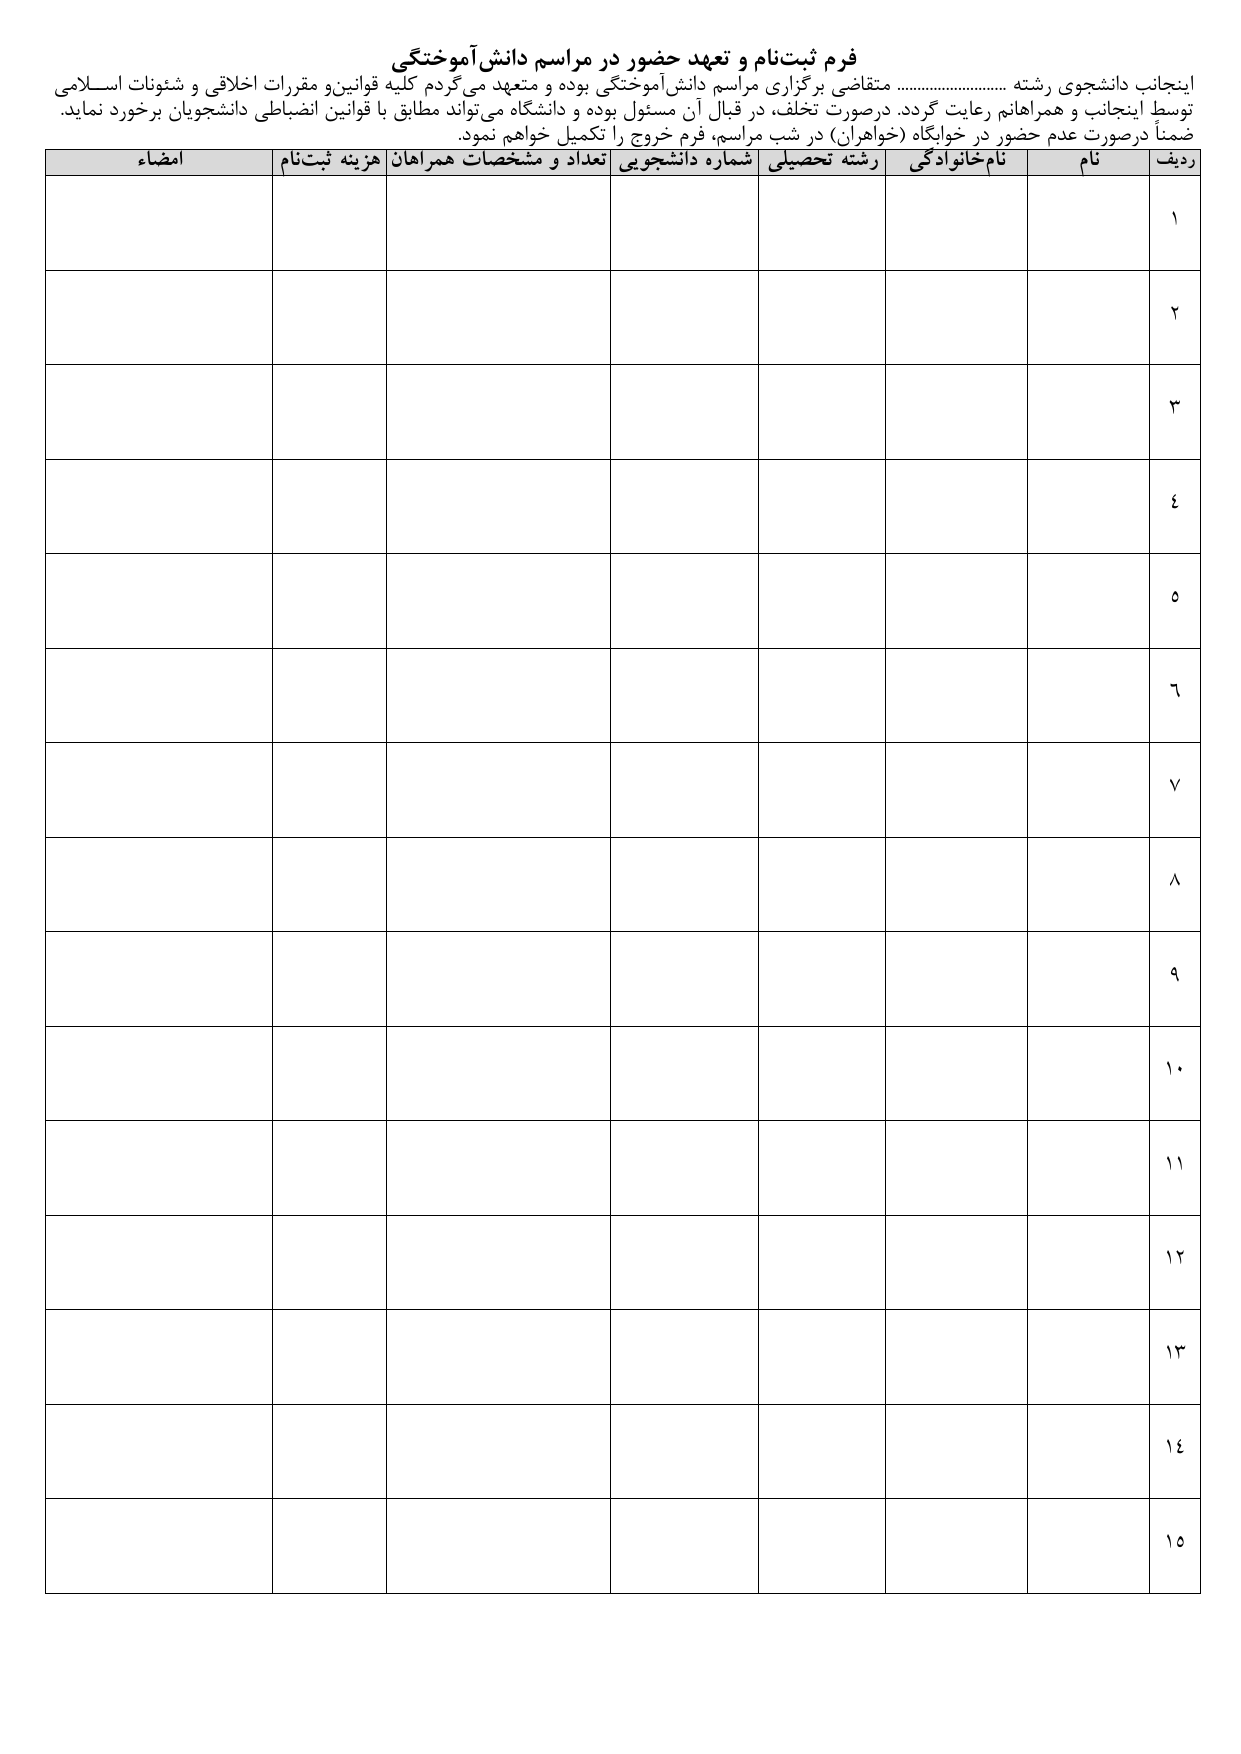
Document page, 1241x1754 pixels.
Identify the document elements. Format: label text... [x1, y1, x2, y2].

table_cell [1028, 838, 1149, 931]
table_cell [611, 1216, 758, 1309]
table_cell 3 [1150, 365, 1200, 459]
table_cell [387, 1027, 610, 1120]
table_cell [611, 365, 758, 459]
table_cell [273, 1499, 386, 1593]
table_cell 7 [1150, 743, 1200, 837]
table_cell 5 [1150, 554, 1200, 648]
table_cell [46, 1310, 272, 1404]
table_cell [46, 554, 272, 648]
table_cell [611, 1499, 758, 1593]
table_cell [387, 554, 610, 648]
table_cell 15 [1150, 1499, 1200, 1593]
table_cell [886, 1027, 1027, 1120]
table_cell [759, 176, 885, 270]
table_header هزینه ثبت‌نام [273, 150, 386, 175]
table_cell [759, 1027, 885, 1120]
table_cell [886, 1499, 1027, 1593]
table_cell [1028, 1405, 1149, 1498]
table_cell [759, 365, 885, 459]
table_cell [387, 1216, 610, 1309]
table_cell 8 [1150, 838, 1200, 931]
table_cell [611, 743, 758, 837]
table_cell [1028, 554, 1149, 648]
table_cell [387, 365, 610, 459]
table_cell [273, 1216, 386, 1309]
table_cell [273, 1121, 386, 1215]
table_cell 13 [1150, 1310, 1200, 1404]
text اينجانب دانشجوي رشته ........................... متقاضي برگزاري مراسم دانش‌آموختگي بوده و متعهد مي‌گردم كليه قوانين‌و مقررات اخلاقي و شئونات اسلامي توسط اينجانب و همراهانم رعايت گردد. درصورت تخلف، در قبال آن مسئول بوده و دانشگاه مي‌تواند مطابق با قوانين انضباطي دانشجويان برخورد نمايد. [53, 74, 1193, 124]
table_header نام‌خانوادگی [886, 150, 1027, 175]
table_header تعداد و مشخصات همراهان [387, 150, 610, 175]
table_cell [1028, 932, 1149, 1026]
table_cell [759, 1310, 885, 1404]
table_cell [759, 649, 885, 742]
table_cell [759, 1499, 885, 1593]
table_cell [759, 743, 885, 837]
table_cell 12 [1150, 1216, 1200, 1309]
table_cell [1028, 743, 1149, 837]
table_cell [886, 932, 1027, 1026]
table_cell [886, 365, 1027, 459]
table_cell [273, 365, 386, 459]
table_cell [387, 176, 610, 270]
table_cell [759, 271, 885, 364]
table_cell [46, 1121, 272, 1215]
table_cell 1 [1150, 176, 1200, 270]
table_cell [387, 1405, 610, 1498]
table_cell [1028, 1216, 1149, 1309]
table_cell [886, 554, 1027, 648]
table_header امضاء [46, 150, 272, 175]
text فرم ثبت‌نام و تعهد حضور در مراسم دانش‌آموختگي [53, 47, 1193, 74]
table_cell [1028, 176, 1149, 270]
table_cell [611, 176, 758, 270]
table_cell [1028, 1027, 1149, 1120]
table_header ردیف [1150, 150, 1200, 175]
table_cell [273, 1405, 386, 1498]
table_cell [273, 1310, 386, 1404]
table_cell [611, 649, 758, 742]
table_cell [46, 1499, 272, 1593]
table_cell [1028, 271, 1149, 364]
table_cell [46, 460, 272, 553]
table_cell [387, 743, 610, 837]
table_cell [387, 460, 610, 553]
table_cell 4 [1150, 460, 1200, 553]
table_cell [759, 1405, 885, 1498]
table_header شماره دانشجویی [611, 150, 758, 175]
table_cell [759, 1216, 885, 1309]
table_cell [273, 1027, 386, 1120]
table_cell [759, 838, 885, 931]
table_cell [46, 932, 272, 1026]
table_cell [611, 1405, 758, 1498]
table_cell [46, 1405, 272, 1498]
table_cell [46, 743, 272, 837]
table_cell [46, 649, 272, 742]
table_cell [273, 838, 386, 931]
table_cell [1028, 365, 1149, 459]
table_cell [886, 838, 1027, 931]
table_cell [46, 176, 272, 270]
table_cell [46, 838, 272, 931]
table_cell [273, 743, 386, 837]
table_cell [387, 838, 610, 931]
table_cell [1028, 460, 1149, 553]
table_cell [1028, 1121, 1149, 1215]
table_cell [611, 932, 758, 1026]
table_cell [886, 1216, 1027, 1309]
table_cell [387, 1310, 610, 1404]
table_cell [886, 460, 1027, 553]
table_cell 11 [1150, 1121, 1200, 1215]
table_cell [273, 554, 386, 648]
table_cell 6 [1150, 649, 1200, 742]
table_cell [759, 460, 885, 553]
table_cell [387, 271, 610, 364]
table_cell [886, 176, 1027, 270]
table_cell [886, 649, 1027, 742]
table_cell [611, 1121, 758, 1215]
table_cell [46, 365, 272, 459]
text ضمناً درصورت عدم حضور در خوابگاه (خواهران) در شب مراسم، فرم خروج را تکمیل خواهم نمود. [53, 124, 1193, 149]
table_cell [1028, 1310, 1149, 1404]
table_cell [886, 1121, 1027, 1215]
table_cell 9 [1150, 932, 1200, 1026]
table_cell [273, 932, 386, 1026]
table_cell 14 [1150, 1405, 1200, 1498]
table_cell [273, 460, 386, 553]
table_cell [273, 649, 386, 742]
table_cell [611, 1027, 758, 1120]
table_cell [886, 743, 1027, 837]
table_cell [611, 838, 758, 931]
table_cell [46, 1216, 272, 1309]
table_cell [1028, 1499, 1149, 1593]
table_cell 10 [1150, 1027, 1200, 1120]
table_cell [387, 1121, 610, 1215]
table_cell [759, 554, 885, 648]
table_cell [886, 271, 1027, 364]
table_cell [611, 460, 758, 553]
table_cell [46, 271, 272, 364]
table_header نام [1028, 150, 1149, 175]
table_cell [759, 1121, 885, 1215]
table_cell [886, 1405, 1027, 1498]
table_cell [886, 1310, 1027, 1404]
table_cell [273, 271, 386, 364]
table_cell [611, 271, 758, 364]
table_cell [273, 176, 386, 270]
table_cell [759, 932, 885, 1026]
table_cell [387, 649, 610, 742]
table_cell [611, 1310, 758, 1404]
table_cell 2 [1150, 271, 1200, 364]
table_cell [611, 554, 758, 648]
table_cell [387, 932, 610, 1026]
table_cell [46, 1027, 272, 1120]
table_cell [1028, 649, 1149, 742]
table_cell [387, 1499, 610, 1593]
table_header رشته تحصیلی [759, 150, 885, 175]
